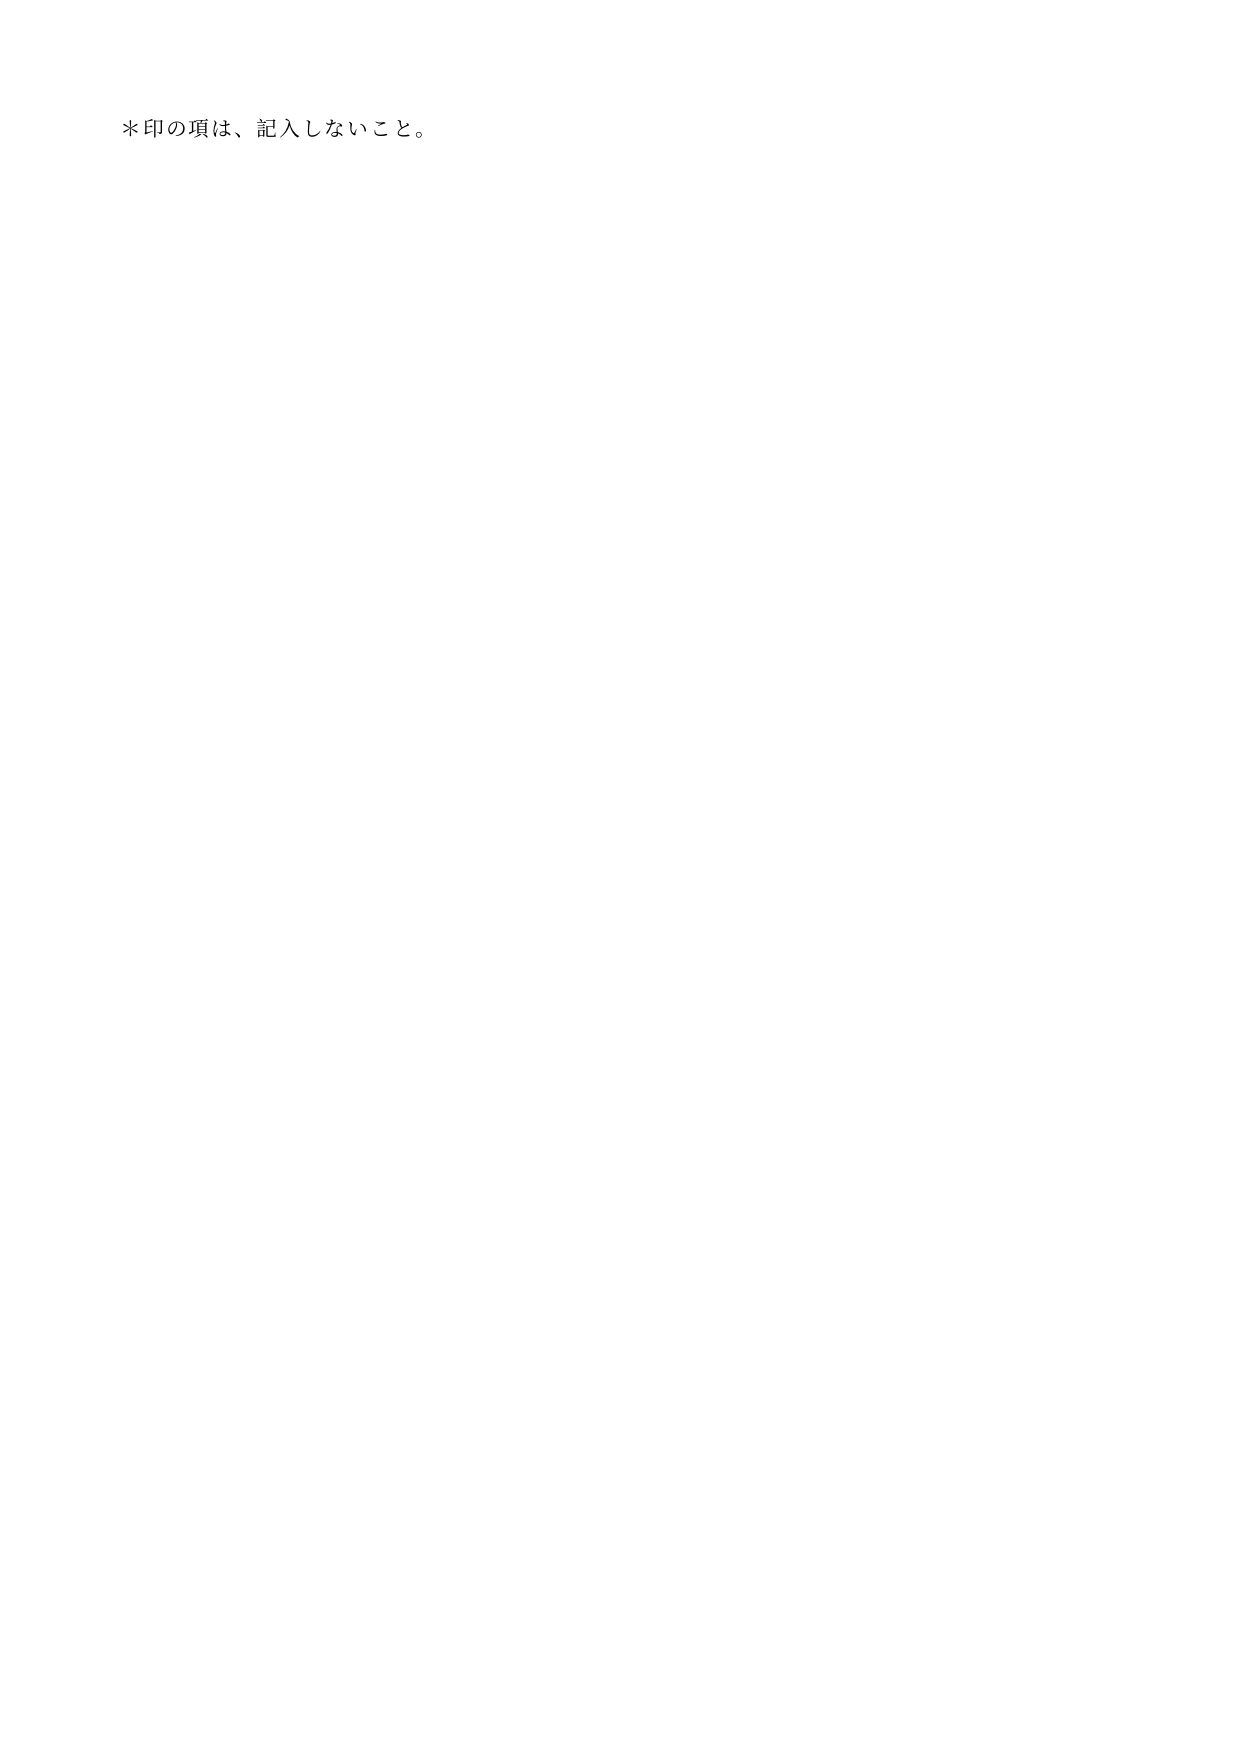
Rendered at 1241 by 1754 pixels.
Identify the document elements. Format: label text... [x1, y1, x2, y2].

text ＊印の項は、記入しないこと。様式第５号（第12条第１項） [98, 112, 1142, 143]
